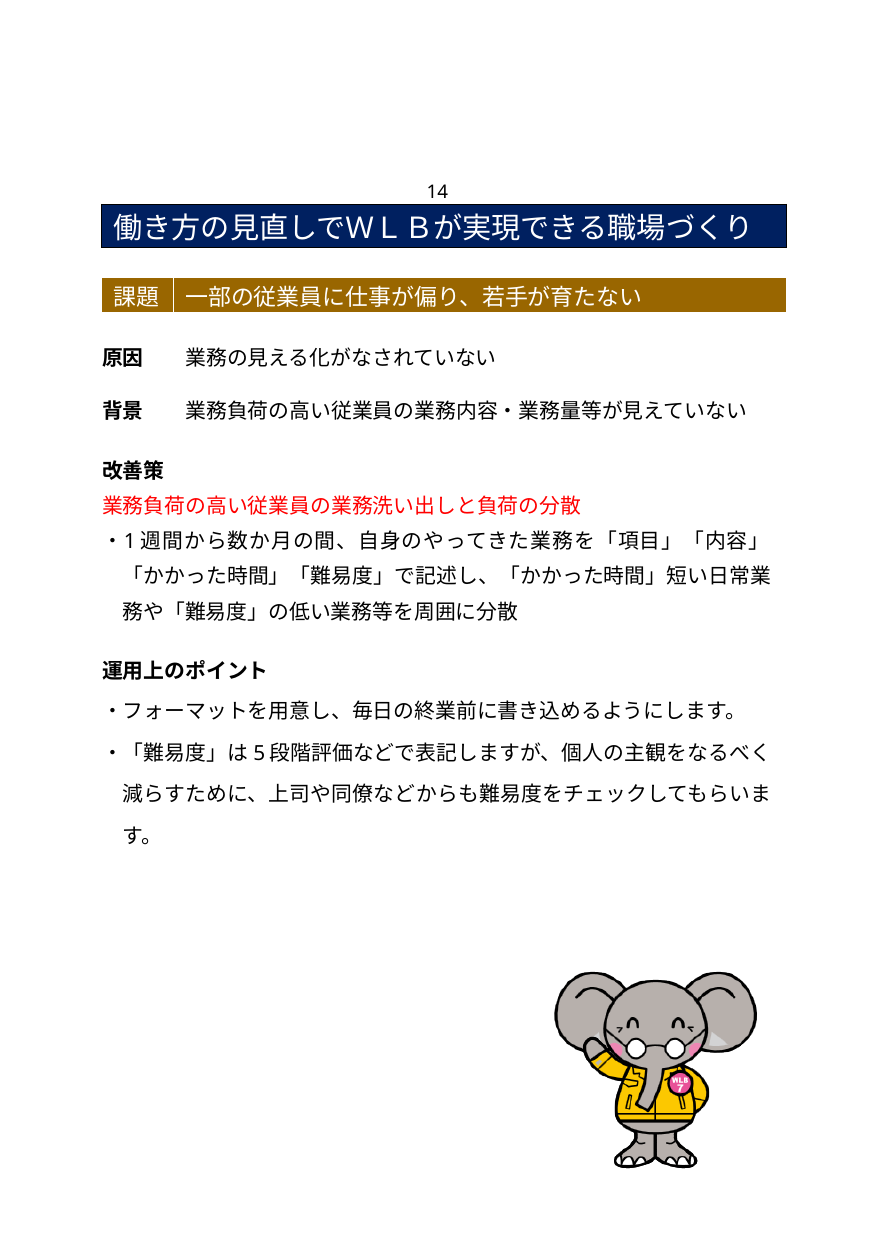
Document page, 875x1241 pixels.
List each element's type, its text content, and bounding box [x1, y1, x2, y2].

text ・1週間から数か月の間、自身のやってきた業務を「項目」「内容」「かかった時間」「難易度」で記述し、「かかった時間」短い日常業務や「難易度」の低い業務等を周囲に分散 [102, 520, 772, 626]
picture [545, 963, 764, 1173]
text 14 [102, 178, 772, 204]
table_header 一部の従業員に仕事が偏り、若手が育たない [174, 278, 786, 312]
text 改善策 [102, 454, 772, 485]
table_header 課題 [102, 278, 173, 312]
text 原因 業務の見える化がなされていない [102, 342, 772, 372]
text 背景 業務負荷の高い従業員の業務内容・業務量等が見えていない [102, 391, 772, 426]
text 業務負荷の高い従業員の業務洗い出しと負荷の分散 [102, 485, 772, 520]
text ・フォーマットを用意し、毎日の終業前に書き込めるようにします。 [102, 685, 772, 727]
table_header 働き方の見直しでＷＬＢが実現できる職場づくり [102, 205, 786, 247]
text ・「難易度」は5段階評価などで表記しますが、個人の主観をなるべく減らすために、上司や同僚などからも難易度をチェックしてもらいます。 [102, 727, 772, 852]
text 運用上のポイント [102, 655, 772, 685]
